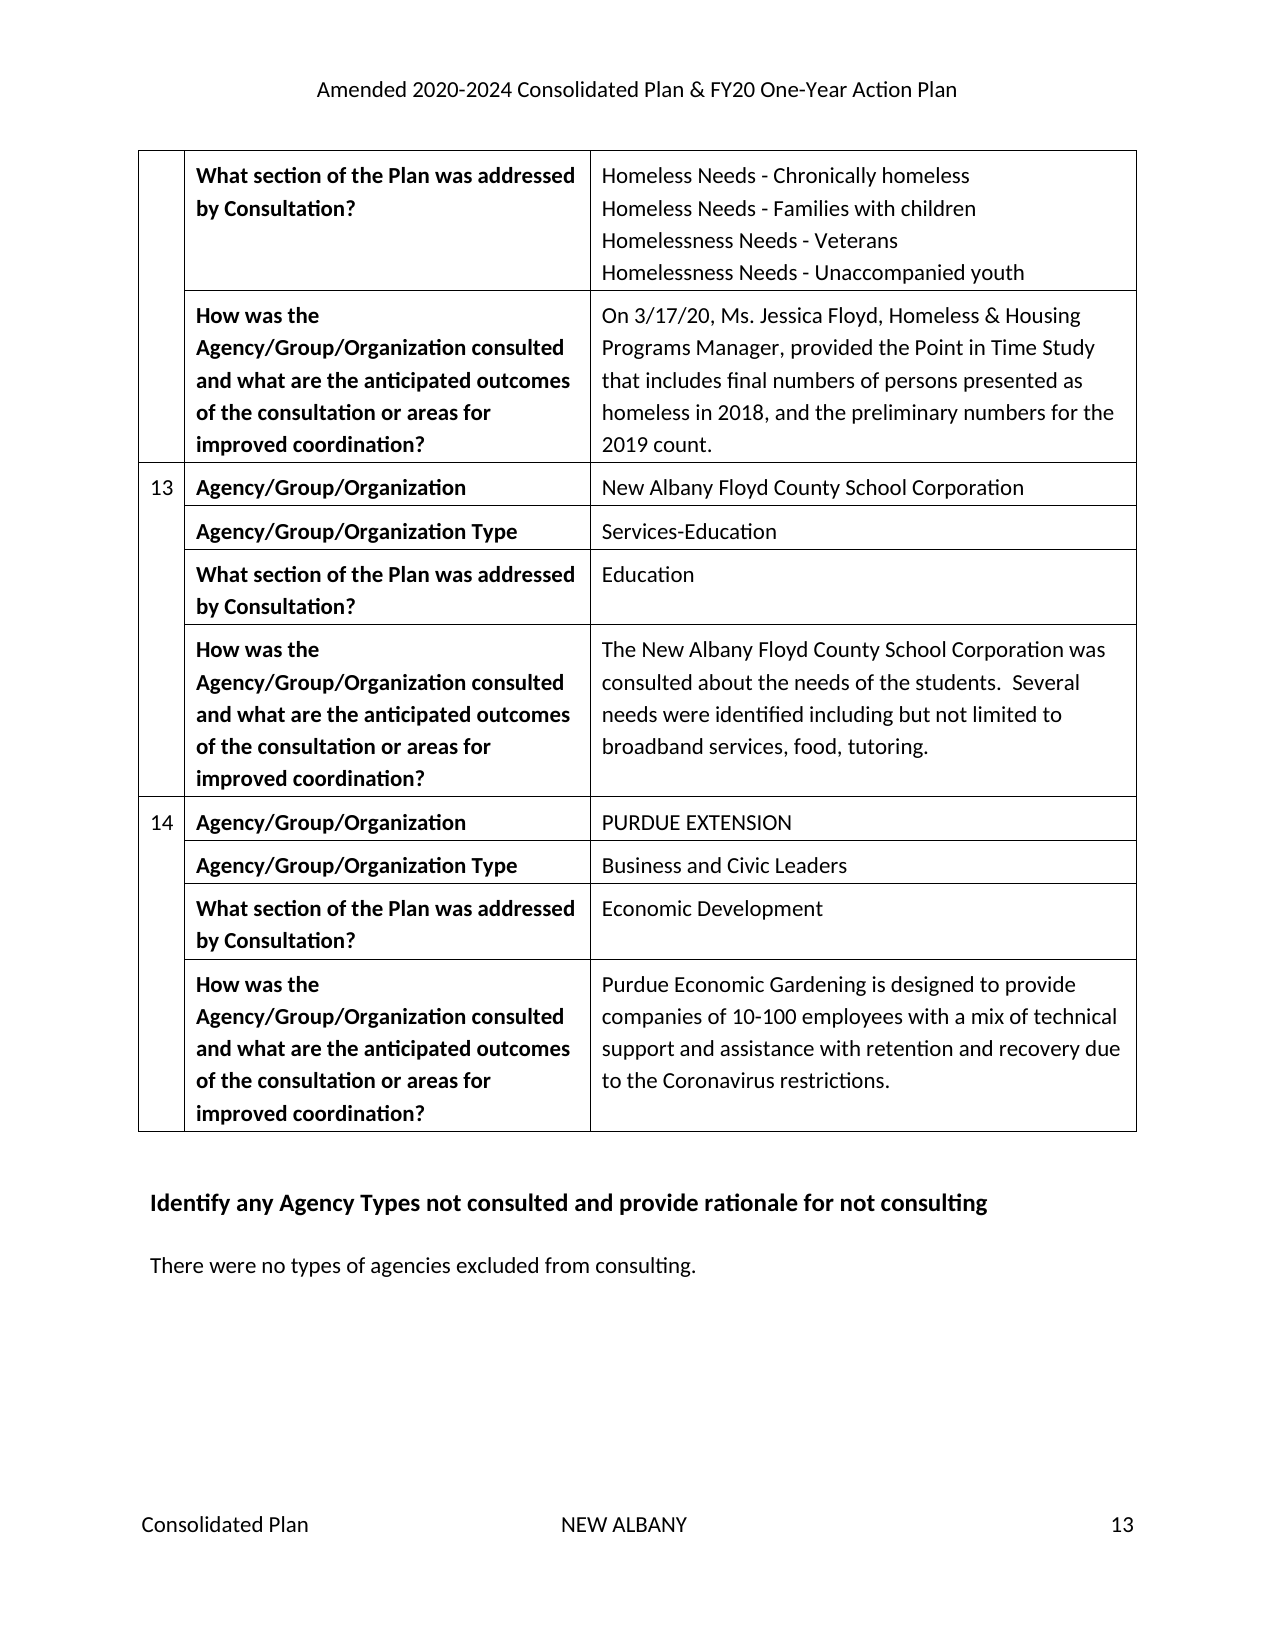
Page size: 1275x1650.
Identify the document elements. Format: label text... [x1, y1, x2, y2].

text There were no types of agencies excluded from consulting. [150, 1252, 1125, 1279]
table_cell Agency/Group/Organization [185, 463, 590, 505]
table_cell The New Albany Floyd County School Corporation was consulted about the needs of the students. Several needs were identified including but not limited to broadband services, food, tutoring. [591, 625, 1136, 796]
table_cell What section of the Plan was addressed by Consultation? [185, 884, 590, 958]
table_cell How was the Agency/Group/Organization consulted and what are the anticipated outcomes of the consultation or areas for improved coordination? [185, 960, 590, 1131]
table_cell Services-Education [591, 506, 1136, 549]
table_cell PURDUE EXTENSION [591, 797, 1136, 839]
table_cell What section of the Plan was addressed by Consultation? [185, 550, 590, 624]
table_cell How was the Agency/Group/Organization consulted and what are the anticipated outcomes of the consultation or areas for improved coordination? [185, 625, 590, 796]
table_cell 13 [139, 463, 184, 796]
table_cell Business and Civic Leaders [591, 841, 1136, 883]
text Identify any Agency Types not consulted and provide rationale for not consulting [150, 1187, 1125, 1218]
table_cell Purdue Economic Gardening is designed to provide companies of 10-100 employees with a mix of technical support and assistance with retention and recovery due to the Coronavirus restrictions. [591, 960, 1136, 1131]
table_cell Agency/Group/Organization Type [185, 841, 590, 883]
table_cell Homeless Needs - Chronically homeless Homeless Needs - Families with children Homelessness Needs - Veterans Homelessness Needs - Unaccompanied youth [591, 151, 1136, 290]
table_cell Education [591, 550, 1136, 624]
table_cell What section of the Plan was addressed by Consultation? [185, 151, 590, 290]
table_cell New Albany Floyd County School Corporation [591, 463, 1136, 505]
table_cell 14 [139, 797, 184, 1131]
table_cell Economic Development [591, 884, 1136, 958]
table_cell Agency/Group/Organization [185, 797, 590, 839]
table_cell How was the Agency/Group/Organization consulted and what are the anticipated outcomes of the consultation or areas for improved coordination? [185, 291, 590, 462]
table_cell On 3/17/20, Ms. Jessica Floyd, Homeless & Housing Programs Manager, provided the Point in Time Study that includes final numbers of persons presented as homeless in 2018, and the preliminary numbers for the 2019 count. [591, 291, 1136, 462]
table_cell Agency/Group/Organization Type [185, 506, 590, 549]
